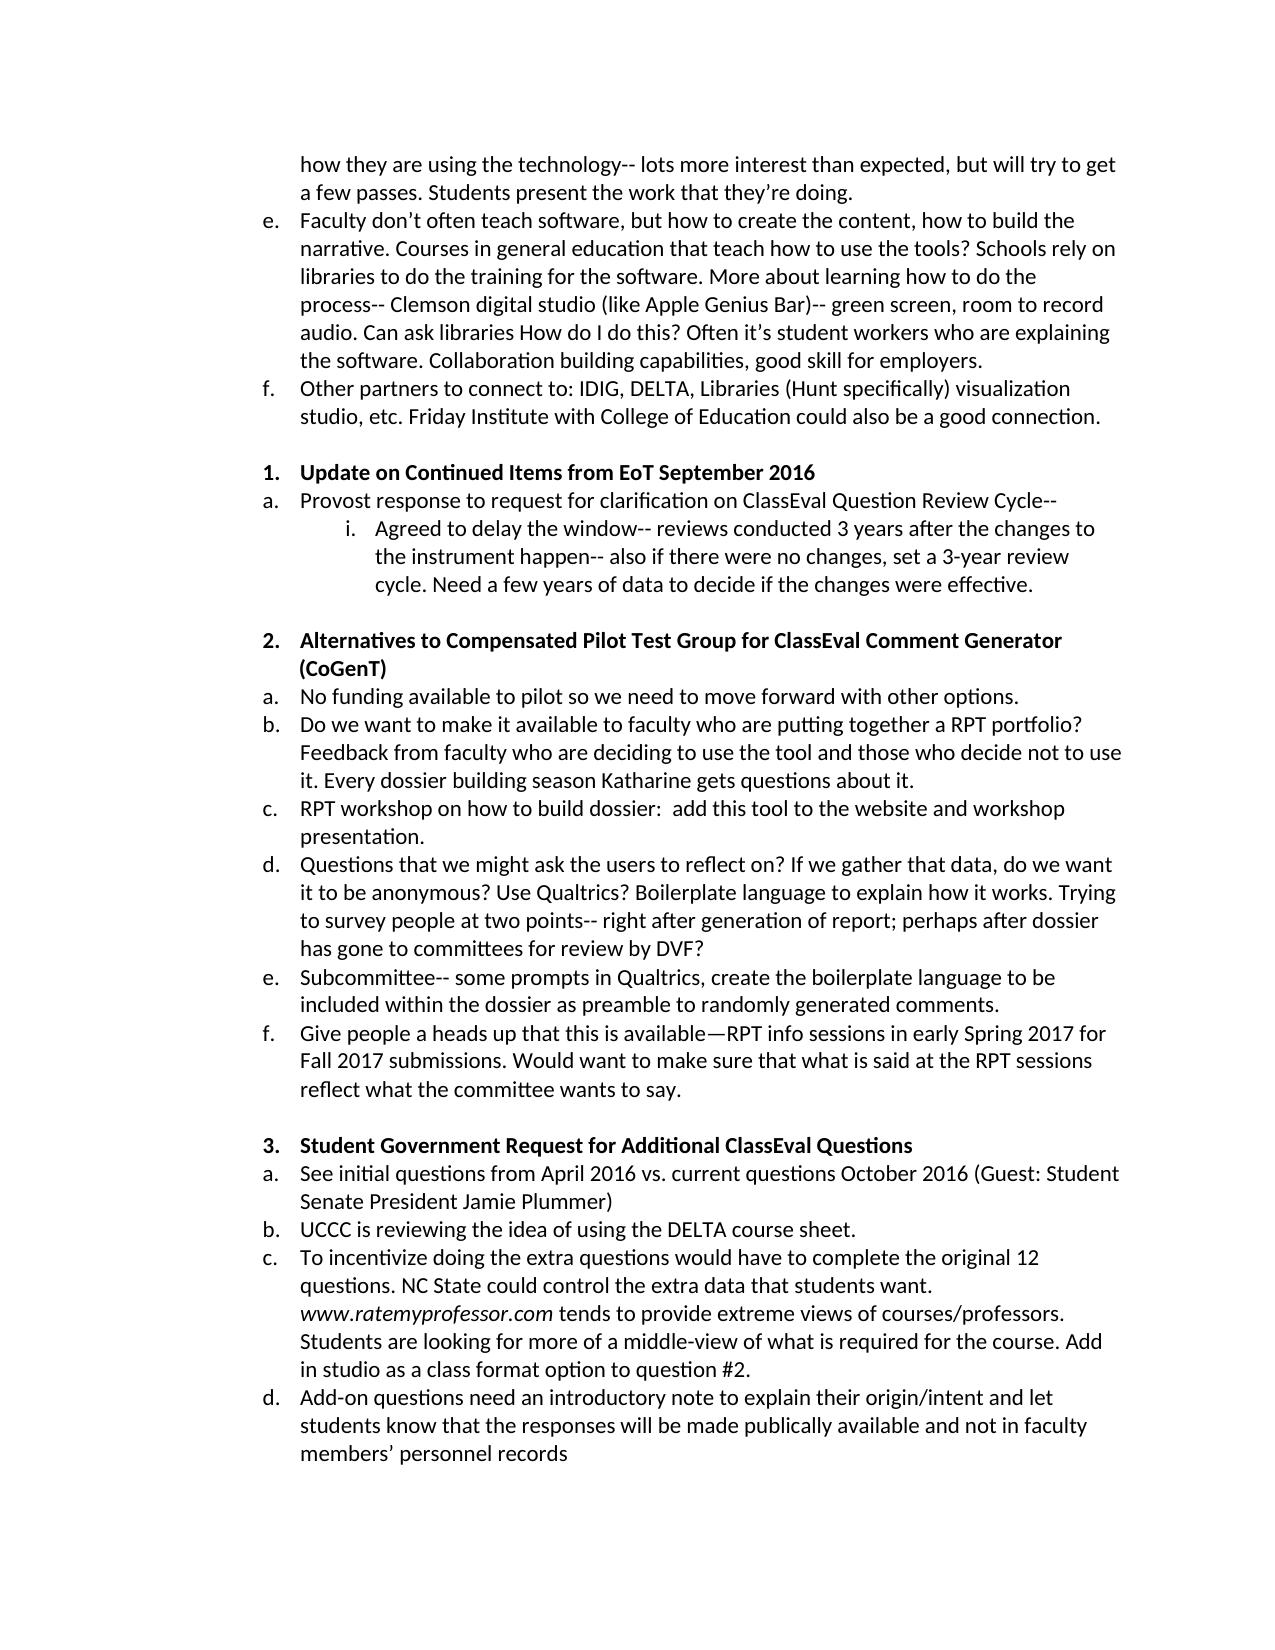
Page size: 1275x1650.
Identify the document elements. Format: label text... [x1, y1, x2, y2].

list Give people a heads up that this is available—RPT info sessions in early Spring 2017 for Fall 2017 submissions. Would want to make sure that what is said at the RPT sessions reflect what the committee wants to say. [262, 1019, 1125, 1103]
list Alternatives to Compensated Pilot Test Group for ClassEval Comment Generator [225, 626, 1125, 654]
text (CoGenT) [262, 654, 1125, 682]
list Student Government Request for Additional ClassEval Questions [225, 1131, 1125, 1159]
list Update on Continued Items from EoT September 2016 [225, 458, 1125, 486]
list See initial questions from April 2016 vs. current questions October 2016 (Guest: Student Senate President Jamie Plummer) [262, 1159, 1125, 1215]
list No funding available to pilot so we need to move forward with other options. [262, 682, 1125, 710]
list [262, 150, 1125, 206]
list To incentivize doing the extra questions would have to complete the original 12 questions. NC State could control the extra data that students want. www.ratemyprofessor.com tends to provide extreme views of courses/professors. Students are looking for more of a middle-view of what is required for the course. Add in studio as a class format option to question #2. [262, 1243, 1125, 1383]
list UCCC is reviewing the idea of using the DELTA course sheet. [262, 1215, 1125, 1243]
list Provost response to request for clarification on ClassEval Question Review Cycle-- [262, 486, 1125, 514]
list Subcommittee-- some prompts in Qualtrics, create the boilerplate language to be included within the dossier as preamble to randomly generated comments. [262, 963, 1125, 1019]
list Agreed to delay the window-- reviews conducted 3 years after the changes to the instrument happen-- also if there were no changes, set a 3-year review cycle. Need a few years of data to decide if the changes were effective. [356, 514, 1125, 598]
list RPT workshop on how to build dossier: add this tool to the website and workshop presentation. [262, 794, 1125, 851]
list Faculty don’t often teach software, but how to create the content, how to build the narrative. Courses in general education that teach how to use the tools? Schools rely on libraries to do the training for the software. More about learning how to do the process-- Clemson digital studio (like Apple Genius Bar)-- green screen, room to record audio. Can ask libraries How do I do this? Often it’s student workers who are explaining the software. Collaboration building capabilities, good skill for employers. [262, 206, 1125, 374]
list Do we want to make it available to faculty who are putting together a RPT portfolio? Feedback from faculty who are deciding to use the tool and those who decide not to use it. Every dossier building season Katharine gets questions about it. [262, 710, 1125, 794]
list Other partners to connect to: IDIG, DELTA, Libraries (Hunt specifically) visualization studio, etc. Friday Institute with College of Education could also be a good connection. [262, 374, 1125, 430]
list Add-on questions need an introductory note to explain their origin/intent and let students know that the responses will be made publically available and not in faculty members’ personnel records [262, 1383, 1125, 1467]
list Questions that we might ask the users to reflect on? If we gather that data, do we want it to be anonymous? Use Qualtrics? Boilerplate language to explain how it works. Trying to survey people at two points-- right after generation of report; perhaps after dossier has gone to committees for review by DVF? [262, 851, 1125, 963]
